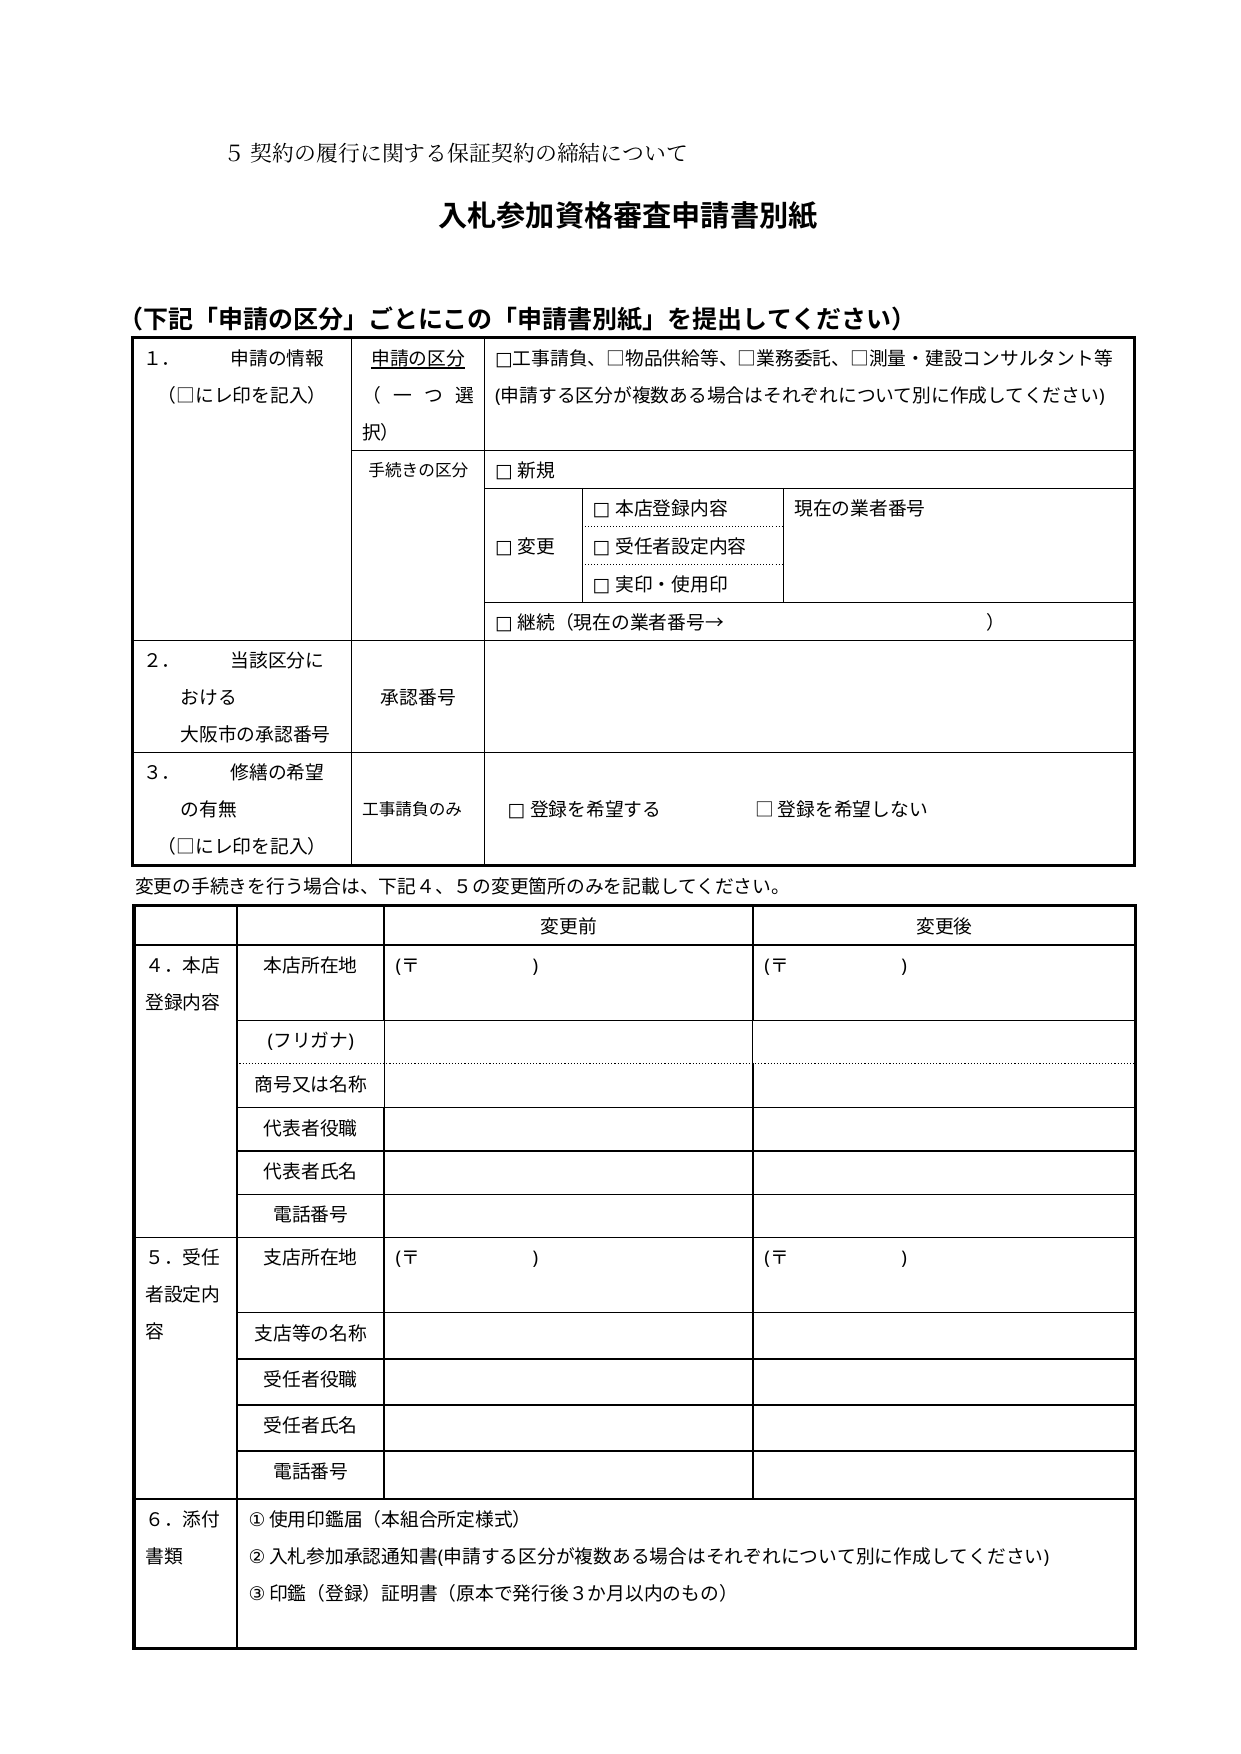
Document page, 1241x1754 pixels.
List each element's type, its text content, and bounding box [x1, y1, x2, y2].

table_cell [754, 1313, 1134, 1358]
table_cell [754, 1406, 1134, 1450]
table_cell (フリガナ) [238, 1021, 384, 1063]
table_cell 受任者氏名 [238, 1406, 383, 1450]
table_cell 受任者役職 [238, 1360, 383, 1404]
table_cell 当該区分における 大阪市の承認番号 [134, 641, 351, 752]
table_cell (〒 ) [385, 946, 752, 1020]
table_cell [385, 1313, 752, 1358]
table_cell □ 実印・使用印 [583, 564, 783, 602]
table_cell [385, 1360, 752, 1404]
table_cell [385, 1108, 752, 1150]
table_header [136, 907, 236, 944]
table_cell [385, 1406, 752, 1450]
table_header [238, 907, 383, 944]
table_cell ５．受任者設定内容 [136, 1238, 236, 1498]
table_cell □ 本店登録内容 [583, 489, 783, 526]
table_cell 支店等の名称 [238, 1313, 383, 1358]
table_cell 修繕の希望の有無 （□にレ印を記入） [134, 753, 351, 864]
table_cell 手続きの区分 [352, 451, 484, 640]
table_cell □ 受任者設定内容 [583, 526, 783, 564]
table_cell 電話番号 [238, 1452, 383, 1498]
table_cell (〒 ) [754, 946, 1134, 1020]
table_cell □ 新規 [485, 451, 1133, 488]
table_cell [754, 1195, 1134, 1236]
table_cell 商号又は名称 [238, 1063, 384, 1107]
table_cell 本店所在地 [238, 946, 383, 1020]
table_cell [754, 1152, 1134, 1193]
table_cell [238, 1500, 1134, 1647]
table_cell [385, 1452, 752, 1498]
table_cell 代表者氏名 [238, 1152, 383, 1193]
table_header 申請の区分 （一つ選択） [352, 339, 484, 450]
table_cell ４．本店登録内容 [136, 946, 236, 1236]
table_cell 継続（現在の業者番号 ） [485, 603, 1133, 640]
text 入札参加資格審査申請書別紙 [118, 176, 1137, 250]
table_cell 現在の業者番号 [784, 489, 1133, 602]
table_cell [754, 1360, 1134, 1404]
table_header 申請の情報 （□にレ印を記入） [134, 339, 351, 640]
table_cell 工事請負のみ [352, 753, 484, 864]
table_cell [385, 1152, 752, 1193]
table_cell [754, 1063, 1134, 1107]
table_cell [485, 641, 1133, 752]
table_header □工事請負、□物品供給等、□業務委託、□測量・建設コンサルタント等 (申請する区分が複数ある場合はそれぞれについて別に作成してください) [485, 339, 1133, 450]
text （下記「申請の区分」ごとにこの「申請書別紙」を提出してください） [118, 299, 1137, 336]
table_cell 支店所在地 [238, 1238, 383, 1312]
table_cell □ 登録を希望する □ 登録を希望しない [485, 753, 1133, 864]
table_cell 代表者役職 [238, 1108, 383, 1150]
table_cell (〒 ) [754, 1238, 1134, 1312]
table_header 変更前 [385, 907, 752, 944]
table_cell [385, 1021, 752, 1063]
table_cell [753, 1021, 1134, 1063]
table_header 変更後 [754, 907, 1134, 944]
table_cell 承認番号 [352, 641, 484, 752]
text 変更の手続きを行う場合は、下記４、５の変更箇所のみを記載してください。 [118, 867, 1070, 904]
table_cell [385, 1195, 752, 1236]
table_cell ６．添付書類 [136, 1500, 236, 1647]
table_cell [754, 1452, 1134, 1498]
table_cell □ 変更 [485, 489, 582, 602]
table_cell [385, 1063, 752, 1107]
table_cell (〒 ) [385, 1238, 752, 1312]
table_cell 電話番号 [238, 1195, 383, 1236]
table_cell [754, 1108, 1134, 1150]
text ５ 契約の履行に関する保証契約の締結について [223, 134, 1137, 171]
